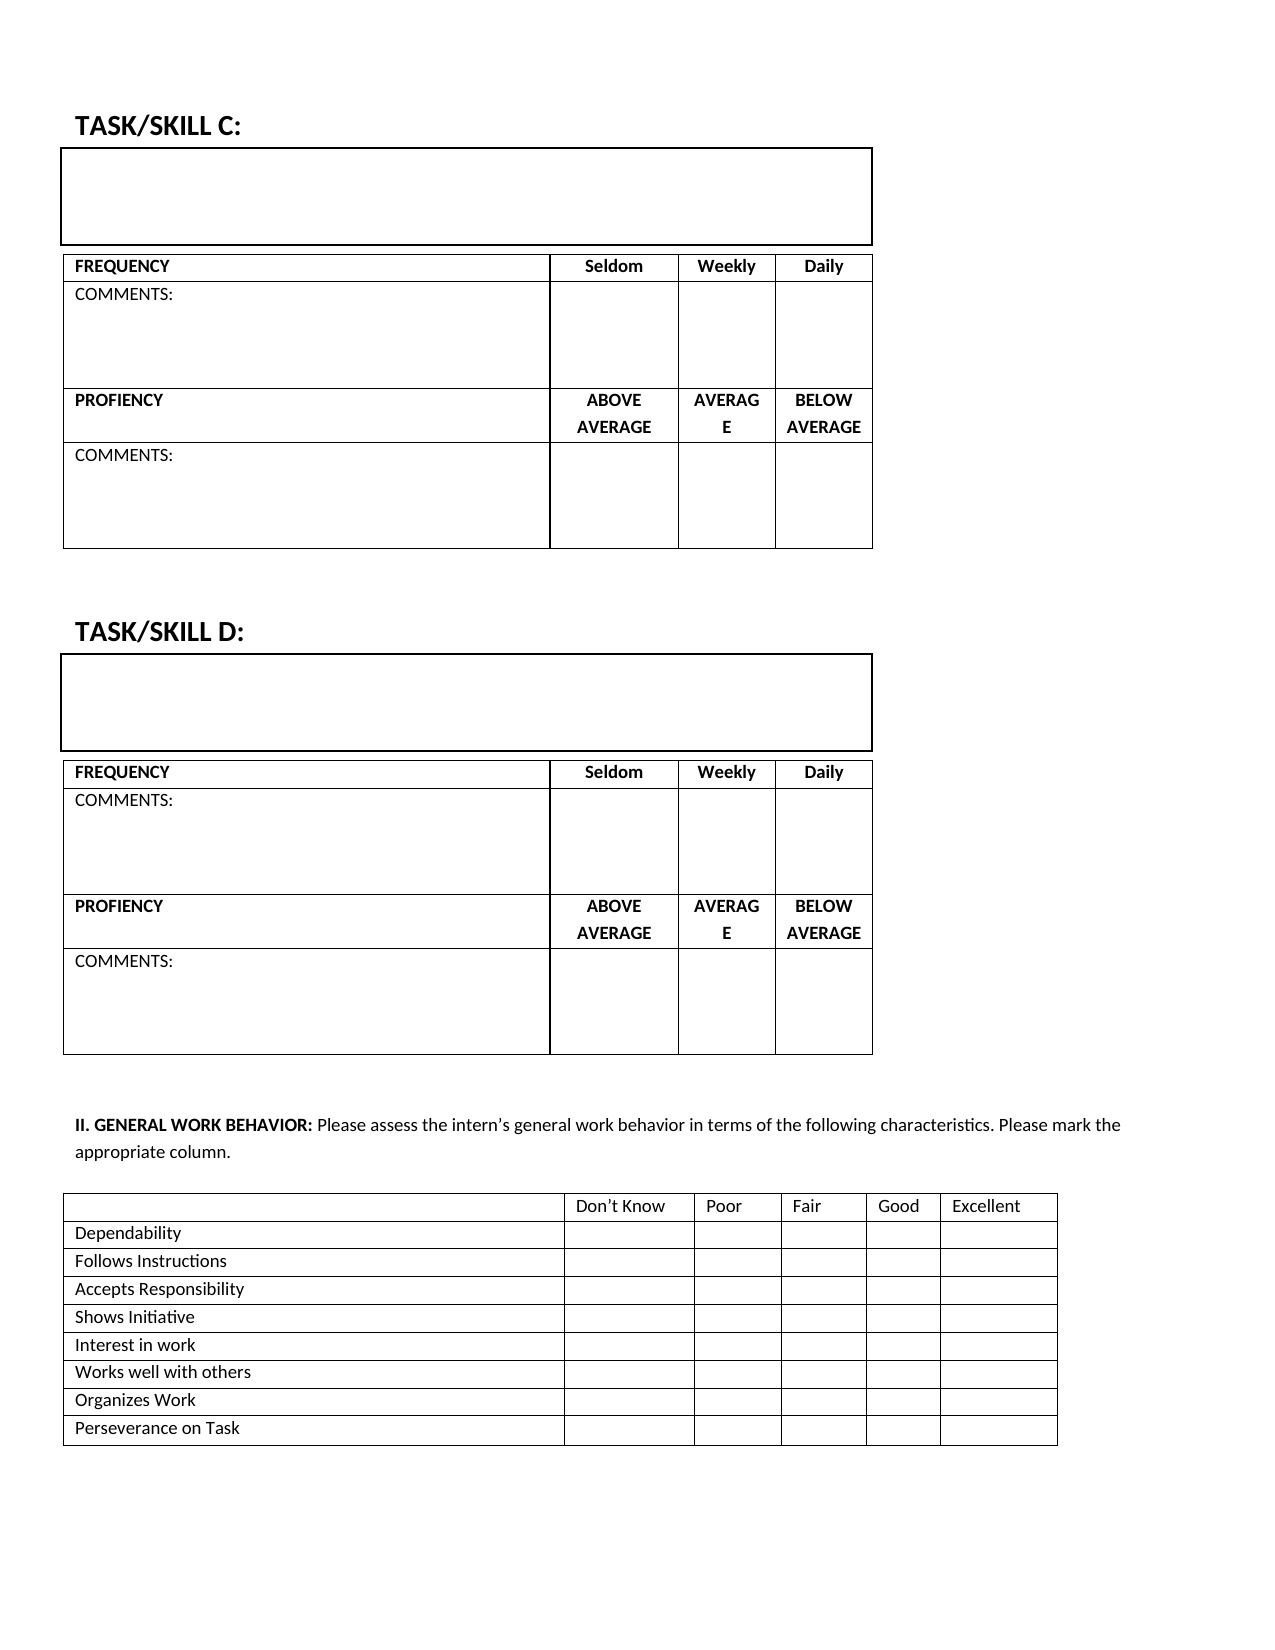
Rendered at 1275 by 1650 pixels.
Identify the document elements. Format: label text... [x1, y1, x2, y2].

table_cell [565, 1416, 694, 1445]
table_cell [941, 1249, 1057, 1276]
table_cell [679, 282, 775, 387]
table_cell PROFIENCY [64, 895, 549, 948]
table_header FREQUENCY [64, 255, 549, 281]
table_cell [695, 1277, 781, 1304]
table_cell [551, 282, 678, 387]
table_cell AVERAGE [679, 389, 775, 442]
table_cell COMMENTS: [64, 949, 549, 1054]
table_cell [679, 443, 775, 548]
table_cell [565, 1333, 694, 1359]
table_cell [776, 443, 872, 548]
table_cell [867, 1389, 940, 1415]
table_cell [565, 1249, 694, 1276]
table_cell BELOW AVERAGE [776, 389, 872, 442]
text TASK/SKILL D: [75, 613, 1200, 649]
table_cell [941, 1361, 1057, 1387]
table_cell [551, 789, 678, 894]
table_cell [565, 1305, 694, 1332]
table_header Weekly [679, 255, 775, 281]
table_header Daily [776, 255, 872, 281]
table_header Daily [776, 761, 872, 787]
table_cell [776, 282, 872, 387]
table_cell [565, 1361, 694, 1387]
table_cell [695, 1249, 781, 1276]
table_cell [941, 1277, 1057, 1304]
table_cell [565, 1277, 694, 1304]
table_header Seldom [551, 255, 678, 281]
table_cell [782, 1361, 866, 1387]
table_cell ABOVE AVERAGE [551, 895, 678, 948]
table_cell [867, 1305, 940, 1332]
table_cell [565, 1389, 694, 1415]
table_cell Follows Instructions [64, 1249, 564, 1276]
table_cell Organizes Work [64, 1389, 564, 1415]
table_cell ABOVE AVERAGE [551, 389, 678, 442]
table_cell Shows Initiative [64, 1305, 564, 1332]
table_cell COMMENTS: [64, 789, 549, 894]
text II. GENERAL WORK BEHAVIOR: Please assess the intern’s general work behavior in terms of the following characteristics. Please mark the appropriate column. [75, 1114, 1200, 1163]
table_cell [782, 1389, 866, 1415]
table_cell Accepts Responsibility [64, 1277, 564, 1304]
table_header Fair [782, 1194, 866, 1221]
table_cell [695, 1389, 781, 1415]
table_header FREQUENCY [64, 761, 549, 787]
table_cell [776, 949, 872, 1054]
table_cell [679, 789, 775, 894]
table_cell [782, 1305, 866, 1332]
table_cell [941, 1305, 1057, 1332]
table_cell [782, 1222, 866, 1248]
table_cell [551, 443, 678, 548]
table_cell [867, 1416, 940, 1445]
table_cell [867, 1222, 940, 1248]
table_header Seldom [551, 761, 678, 787]
table_cell [565, 1222, 694, 1248]
table_cell COMMENTS: [64, 282, 549, 387]
table_header Weekly [679, 761, 775, 787]
table_cell [695, 1222, 781, 1248]
table_cell [776, 789, 872, 894]
table_cell Perseverance on Task [64, 1416, 564, 1445]
table_cell PROFIENCY [64, 389, 549, 442]
table_cell [695, 1333, 781, 1359]
table_cell Dependability [64, 1222, 564, 1248]
table_cell [941, 1416, 1057, 1445]
table_cell [695, 1305, 781, 1332]
text TASK/SKILL C: [75, 107, 1200, 143]
table_cell [941, 1389, 1057, 1415]
table_cell [679, 949, 775, 1054]
table_cell COMMENTS: [64, 443, 549, 548]
table_cell [867, 1361, 940, 1387]
table_cell [941, 1222, 1057, 1248]
table_header Good [867, 1194, 940, 1221]
table_cell Works well with others [64, 1361, 564, 1387]
table_cell [782, 1277, 866, 1304]
table_cell [867, 1277, 940, 1304]
table_cell [941, 1333, 1057, 1359]
table_header Don’t Know [565, 1194, 694, 1221]
table_cell [695, 1361, 781, 1387]
table_cell [695, 1416, 781, 1445]
table_cell [867, 1333, 940, 1359]
table_cell [782, 1333, 866, 1359]
table_cell BELOW AVERAGE [776, 895, 872, 948]
table_cell AVERAGE [679, 895, 775, 948]
table_header Excellent [941, 1194, 1057, 1221]
table_cell [782, 1416, 866, 1445]
table_cell Interest in work [64, 1333, 564, 1359]
table_header Poor [695, 1194, 781, 1221]
table_cell [551, 949, 678, 1054]
table_cell [867, 1249, 940, 1276]
table_cell [782, 1249, 866, 1276]
table_header [64, 1194, 564, 1221]
